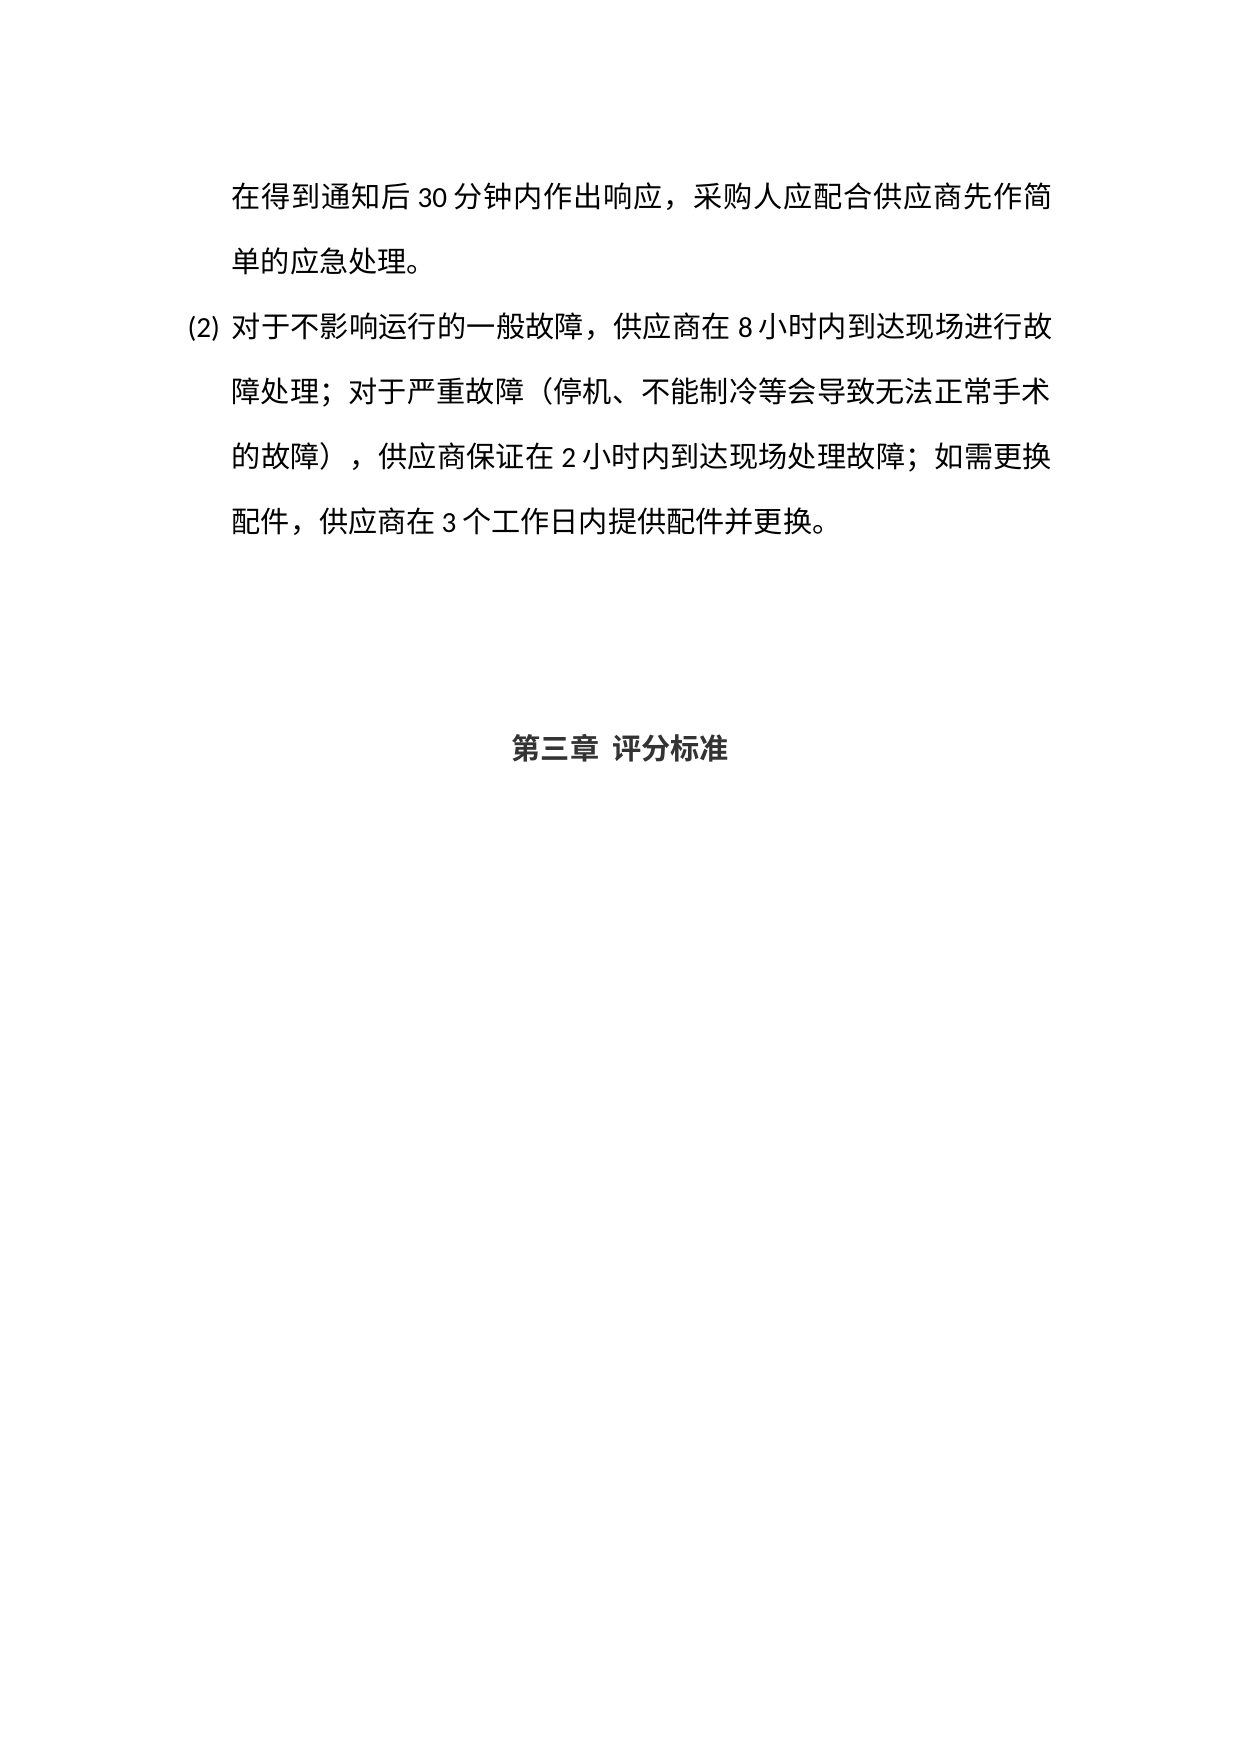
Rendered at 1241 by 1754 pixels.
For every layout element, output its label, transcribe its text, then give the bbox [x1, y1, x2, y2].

list 对于不影响运行的一般故障，供应商在8小时内到达现场进行故障处理；对于严重故障（停机、不能制冷等会导致无法正常手术的故障），供应商保证在2小时内到达现场处理故障；如需更换配件，供应商在3个工作日内提供配件并更换。 [187, 292, 1053, 552]
text 第三章 评分标准 [187, 714, 1053, 779]
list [187, 162, 1053, 292]
